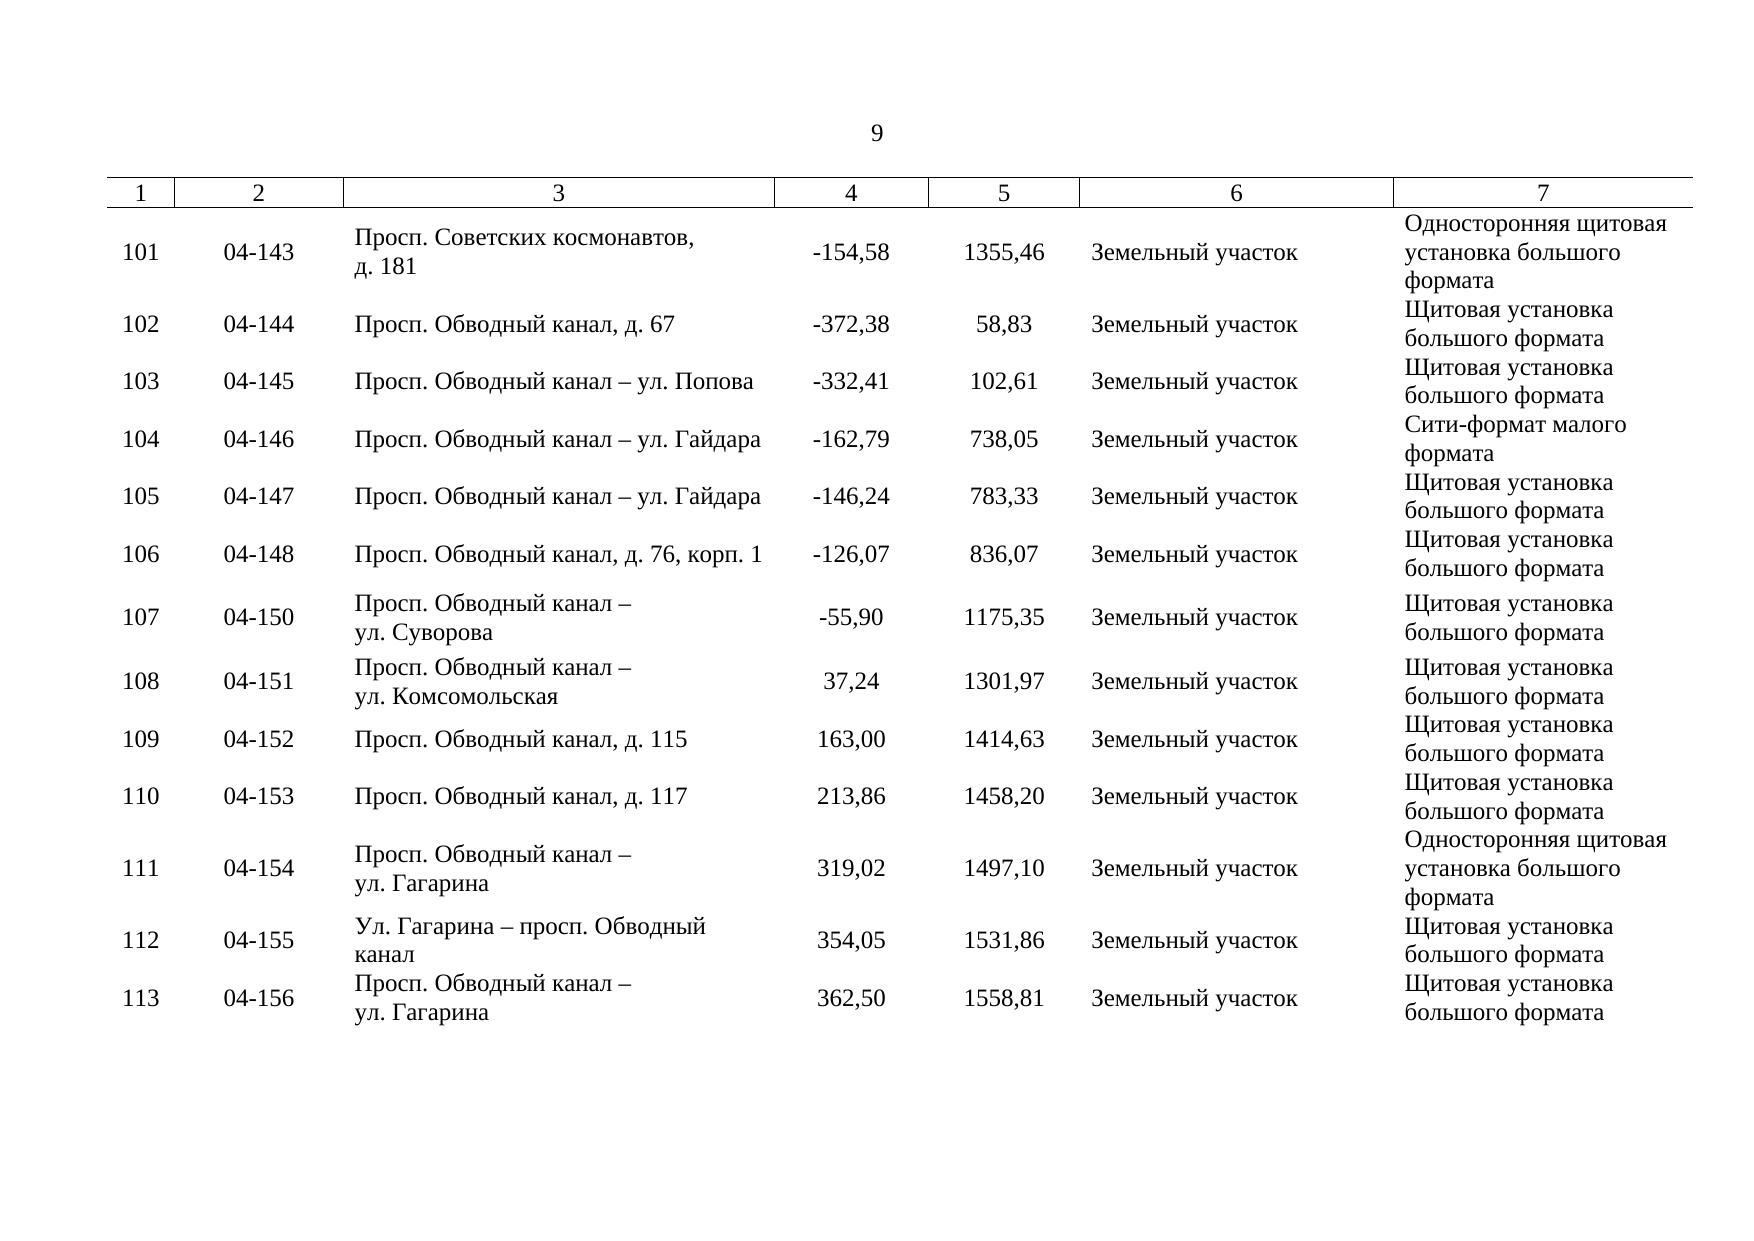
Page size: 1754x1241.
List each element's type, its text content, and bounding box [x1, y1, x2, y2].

table_cell -154,58 [774, 208, 928, 294]
table_cell Земельный участок [1080, 968, 1393, 1026]
table_cell Щитовая установка большого формата [1393, 582, 1693, 652]
table_header 5 [929, 178, 1079, 207]
table_cell Просп. Обводный канал, д. 117 [343, 767, 774, 824]
table_header 4 [775, 178, 928, 207]
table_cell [1393, 208, 1693, 294]
table_cell 04-148 [174, 524, 343, 582]
table_header 6 [1080, 178, 1393, 207]
table_cell Ул. Гагарина – просп. Обводный канал [343, 911, 774, 968]
table_cell 783,33 [928, 467, 1080, 524]
table_cell 101 [107, 208, 174, 294]
table_cell Земельный участок [1080, 294, 1393, 352]
table_cell Земельный участок [1080, 911, 1393, 968]
table_cell 107 [107, 582, 174, 652]
table_cell Щитовая установка большого формата [1393, 467, 1693, 524]
table_cell 04-155 [174, 911, 343, 968]
table_header 7 [1394, 178, 1693, 207]
table_cell Просп. Советских космонавтов, д. 181 [343, 208, 774, 294]
table_cell 163,00 [774, 710, 928, 767]
table_cell 1355,46 [928, 208, 1080, 294]
table_cell Просп. Обводный канал – ул. Гагарина [343, 968, 774, 1026]
table_cell -146,24 [774, 467, 928, 524]
table_cell 1458,20 [928, 767, 1080, 824]
table_cell Земельный участок [1080, 710, 1393, 767]
table_cell 37,24 [774, 652, 928, 709]
table_cell -372,38 [774, 294, 928, 352]
table_cell 109 [107, 710, 174, 767]
table_cell Просп. Обводный канал – ул. Гайдара [343, 467, 774, 524]
table_cell Просп. Обводный канал – ул. Комсомольская [343, 652, 774, 709]
table_cell Просп. Обводный канал – ул. Суворова [343, 582, 774, 652]
table_cell 105 [107, 467, 174, 524]
table_cell Щитовая установка большого формата [1393, 294, 1693, 352]
table_cell Земельный участок [1080, 582, 1393, 652]
table_cell 106 [107, 524, 174, 582]
table_header 2 [175, 178, 343, 207]
table_cell 04-152 [174, 710, 343, 767]
table_cell Щитовая установка большого формата [1393, 710, 1693, 767]
table_header 3 [344, 178, 774, 207]
table_cell Просп. Обводный канал, д. 76, корп. 1 [343, 524, 774, 582]
table_cell Щитовая установка большого формата [1393, 524, 1693, 582]
table_cell Щитовая установка большого формата [1393, 767, 1693, 824]
table_cell Земельный участок [1080, 825, 1393, 911]
table_cell 04-145 [174, 352, 343, 409]
table_cell 04-143 [174, 208, 343, 294]
table_cell Односторонняя щитовая установка большого формата [1393, 825, 1693, 911]
table_cell -55,90 [774, 582, 928, 652]
table_cell 58,83 [928, 294, 1080, 352]
table_cell 836,07 [928, 524, 1080, 582]
table_cell 103 [107, 352, 174, 409]
table_cell -126,07 [774, 524, 928, 582]
table_cell -332,41 [774, 352, 928, 409]
table_cell Земельный участок [1080, 352, 1393, 409]
table_cell 354,05 [774, 911, 928, 968]
table_cell 112 [107, 911, 174, 968]
table_cell 1175,35 [928, 582, 1080, 652]
table_cell 362,50 [774, 968, 928, 1026]
table_cell Земельный участок [1080, 208, 1393, 294]
table_cell 1301,97 [928, 652, 1080, 709]
table_cell Щитовая установка большого формата [1393, 352, 1693, 409]
table_cell 319,02 [774, 825, 928, 911]
table_cell 113 [107, 968, 174, 1026]
table_cell 1531,86 [928, 911, 1080, 968]
table_cell 104 [107, 409, 174, 467]
table_cell 1497,10 [928, 825, 1080, 911]
table_cell 04-146 [174, 409, 343, 467]
table_cell Земельный участок [1080, 467, 1393, 524]
table_cell Просп. Обводный канал – ул. Попова [343, 352, 774, 409]
table_cell Щитовая установка большого формата [1393, 652, 1693, 709]
table_cell 111 [107, 825, 174, 911]
table_cell 04-151 [174, 652, 343, 709]
table_cell Щитовая установка большого формата [1393, 911, 1693, 968]
table_cell 04-144 [174, 294, 343, 352]
table_cell Щитовая установка большого формата [1393, 968, 1693, 1026]
table_cell 04-150 [174, 582, 343, 652]
table_cell 04-147 [174, 467, 343, 524]
table_cell Просп. Обводный канал, д. 115 [343, 710, 774, 767]
table_cell -162,79 [774, 409, 928, 467]
table_cell 04-156 [174, 968, 343, 1026]
table_cell Сити-формат малого формата [1393, 409, 1693, 467]
table_cell Земельный участок [1080, 652, 1393, 709]
table_cell Земельный участок [1080, 409, 1393, 467]
table_cell Земельный участок [1080, 767, 1393, 824]
table_cell 213,86 [774, 767, 928, 824]
table_cell Просп. Обводный канал, д. 67 [343, 294, 774, 352]
table_cell 04-154 [174, 825, 343, 911]
table_cell 102,61 [928, 352, 1080, 409]
table_cell 1414,63 [928, 710, 1080, 767]
table_cell 110 [107, 767, 174, 824]
table_cell 102 [107, 294, 174, 352]
table_cell Просп. Обводный канал – ул. Гайдара [343, 409, 774, 467]
table_header 1 [107, 178, 174, 207]
table_cell Просп. Обводный канал – ул. Гагарина [343, 825, 774, 911]
table_cell 108 [107, 652, 174, 709]
table_cell Земельный участок [1080, 524, 1393, 582]
table_cell 04-153 [174, 767, 343, 824]
table_cell 738,05 [928, 409, 1080, 467]
table_cell 1558,81 [928, 968, 1080, 1026]
